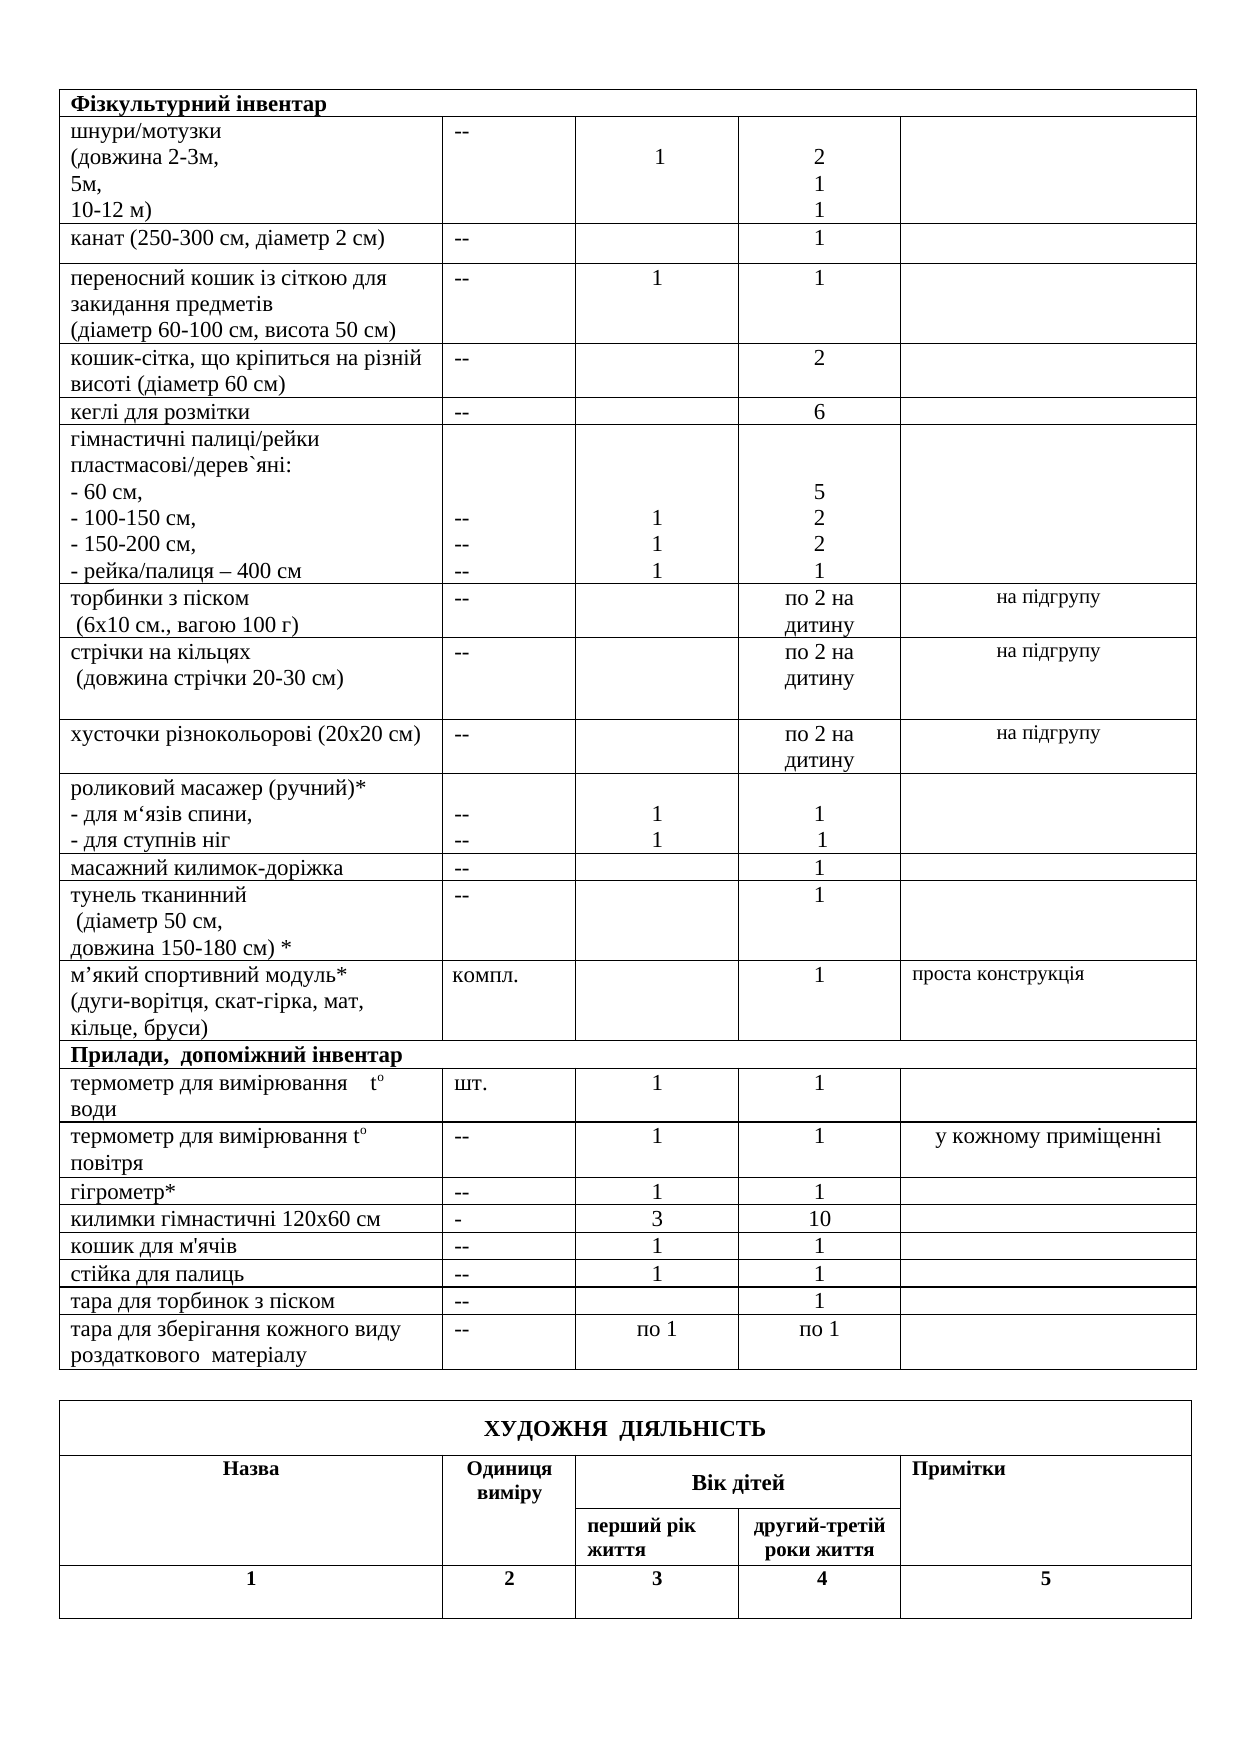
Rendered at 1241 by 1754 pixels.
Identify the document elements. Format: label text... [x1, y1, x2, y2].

table_cell 1 [739, 224, 900, 263]
table_cell Вік дітей [576, 1456, 900, 1508]
table_cell кошик для м'ячів [60, 1233, 442, 1259]
table_cell 1 1 [576, 774, 738, 853]
table_cell 1 [739, 961, 900, 1040]
table_cell [576, 398, 738, 424]
table_cell 2 [443, 1566, 575, 1618]
table_cell -- -- -- [443, 425, 575, 583]
table_cell тара для зберігання кожного виду роздаткового матеріалу [60, 1315, 442, 1369]
table_cell [576, 638, 738, 719]
table_cell [901, 117, 1196, 222]
table_cell Назва [60, 1456, 442, 1564]
table_cell 1 [739, 1233, 900, 1259]
table_cell [901, 1315, 1196, 1369]
table_cell 2 1 1 [739, 117, 900, 222]
table_cell [576, 1288, 738, 1314]
table_cell Примітки [901, 1456, 1191, 1564]
table_cell по 2 на дитину [739, 584, 900, 637]
table_cell м’який спортивний модуль* (дуги-ворітця, скат-гірка, мат, кільце, бруси) [60, 961, 442, 1040]
table_cell -- [443, 1288, 575, 1314]
table_cell -- [443, 584, 575, 637]
table_cell на підгрупу [901, 584, 1196, 637]
table_cell [901, 1260, 1196, 1286]
table_cell килимки гімнастичні 120х60 см [60, 1205, 442, 1232]
table_cell 4 [739, 1566, 900, 1618]
table_cell другий-третій роки життя [739, 1509, 900, 1564]
table_cell - [443, 1205, 575, 1232]
table_cell 2 [739, 344, 900, 397]
table_cell [576, 720, 738, 772]
table_cell по 2 на дитину [739, 638, 900, 719]
table_cell гігрометр* [60, 1178, 442, 1204]
table_cell 1 [739, 1123, 900, 1177]
table_cell 10 [739, 1205, 900, 1232]
table_header ХУДОЖНЯ ДІЯЛЬНІСТЬ [60, 1401, 1191, 1454]
table_cell -- [443, 1123, 575, 1177]
table_cell масажний килимок-доріжка [60, 854, 442, 880]
table_cell 1 [576, 1233, 738, 1259]
table_cell термометр для вимірювання tо повітря [60, 1123, 442, 1177]
table_cell 1 [739, 881, 900, 960]
table_cell -- [443, 224, 575, 263]
table_cell [901, 1178, 1196, 1204]
table_cell [576, 961, 738, 1040]
table_cell 1 [576, 264, 738, 343]
table_cell [901, 774, 1196, 853]
table_cell шт. [443, 1069, 575, 1121]
table_cell канат (250-300 см, діаметр 2 см) [60, 224, 442, 263]
table_cell тунель тканинний (діаметр , довжина 150-) * [60, 881, 442, 960]
table_cell по 1 [576, 1315, 738, 1369]
table_cell стійка для палиць [60, 1260, 442, 1286]
table_cell -- [443, 1233, 575, 1259]
table_cell [576, 344, 738, 397]
table_cell 3 [576, 1566, 738, 1618]
table_cell -- [443, 1178, 575, 1204]
table_cell 1 1 [739, 774, 900, 853]
table_cell -- [443, 720, 575, 772]
table_cell 1 [576, 1260, 738, 1286]
table_cell -- [443, 264, 575, 343]
table_cell переносний кошик із сіткою для закидання предметів (діаметр 60-100 см, висота 50 см) [60, 264, 442, 343]
table_cell 6 [739, 398, 900, 424]
table_cell кеглі для розмітки [60, 398, 442, 424]
table_cell проста конструкція [901, 961, 1196, 1040]
table_cell по 2 на дитину [739, 720, 900, 772]
table_cell [901, 1288, 1196, 1314]
table_cell -- [443, 881, 575, 960]
table_cell на підгрупу [901, 720, 1196, 772]
table_cell [901, 854, 1196, 880]
table_cell хусточки різнокольорові (20х20 см) [60, 720, 442, 772]
table_cell 1 1 1 [576, 425, 738, 583]
table_cell по 1 [739, 1315, 900, 1369]
table_cell торбинки з піском (6х10 см., вагою 100 г) [60, 584, 442, 637]
table_cell 5 2 2 1 [739, 425, 900, 583]
table_cell [901, 344, 1196, 397]
table_cell -- [443, 117, 575, 222]
table_cell [901, 264, 1196, 343]
table_cell Фізкультурний інвентар [60, 90, 1196, 116]
table_cell [901, 1069, 1196, 1121]
table_cell [901, 425, 1196, 583]
table_cell роликовий масажер (ручний)* - для м‘язів спини, - для ступнів ніг [60, 774, 442, 853]
table_cell -- [443, 344, 575, 397]
table_cell у кожному приміщенні [901, 1123, 1196, 1177]
table_cell -- [443, 1315, 575, 1369]
table_cell [901, 398, 1196, 424]
table_cell 1 [576, 1123, 738, 1177]
table_cell [576, 584, 738, 637]
table_cell [901, 1205, 1196, 1232]
table_cell -- [443, 398, 575, 424]
table_cell 1 [576, 1069, 738, 1121]
table_cell гімнастичні палиці/рейки пластмасові/дерев`яні: - 60 см, - 100-150 см, - 150-200 см, - рейка/палиця – 400 см [60, 425, 442, 583]
table_cell [576, 881, 738, 960]
table_cell шнури/мотузки (довжина 2-3м, 5м, 10-12 м) [60, 117, 442, 222]
table_cell на підгрупу [901, 638, 1196, 719]
table_cell Прилади, допоміжний інвентар [60, 1041, 1196, 1068]
table_cell перший рік життя [576, 1509, 738, 1564]
table_cell 1 [576, 117, 738, 222]
table_cell 1 [739, 1178, 900, 1204]
table_cell 5 [901, 1566, 1191, 1618]
table_cell 1 [739, 264, 900, 343]
table_cell 1 [739, 1260, 900, 1286]
table_cell кошик-сітка, що кріпиться на різній висоті (діаметр 60 см) [60, 344, 442, 397]
table_cell -- -- [443, 774, 575, 853]
table_cell 3 [576, 1205, 738, 1232]
table_cell -- [443, 854, 575, 880]
table_cell 1 [576, 1178, 738, 1204]
table_cell [901, 224, 1196, 263]
table_cell тара для торбинок з піском [60, 1288, 442, 1314]
table_cell стрічки на кільцях (довжина стрічки 20-30 см) [60, 638, 442, 719]
table_cell -- [443, 1260, 575, 1286]
table_cell [576, 224, 738, 263]
table_cell [576, 854, 738, 880]
table_cell 1 [739, 1069, 900, 1121]
table_cell 1 [739, 854, 900, 880]
table_cell 1 [739, 1288, 900, 1314]
table_cell [901, 1233, 1196, 1259]
table_cell -- [443, 638, 575, 719]
table_cell [901, 881, 1196, 960]
table_cell компл. [443, 961, 575, 1040]
table_cell 1 [60, 1566, 442, 1618]
table_cell термометр для вимірювання tо води [60, 1069, 442, 1121]
table_cell Одиниця виміру [443, 1456, 575, 1564]
